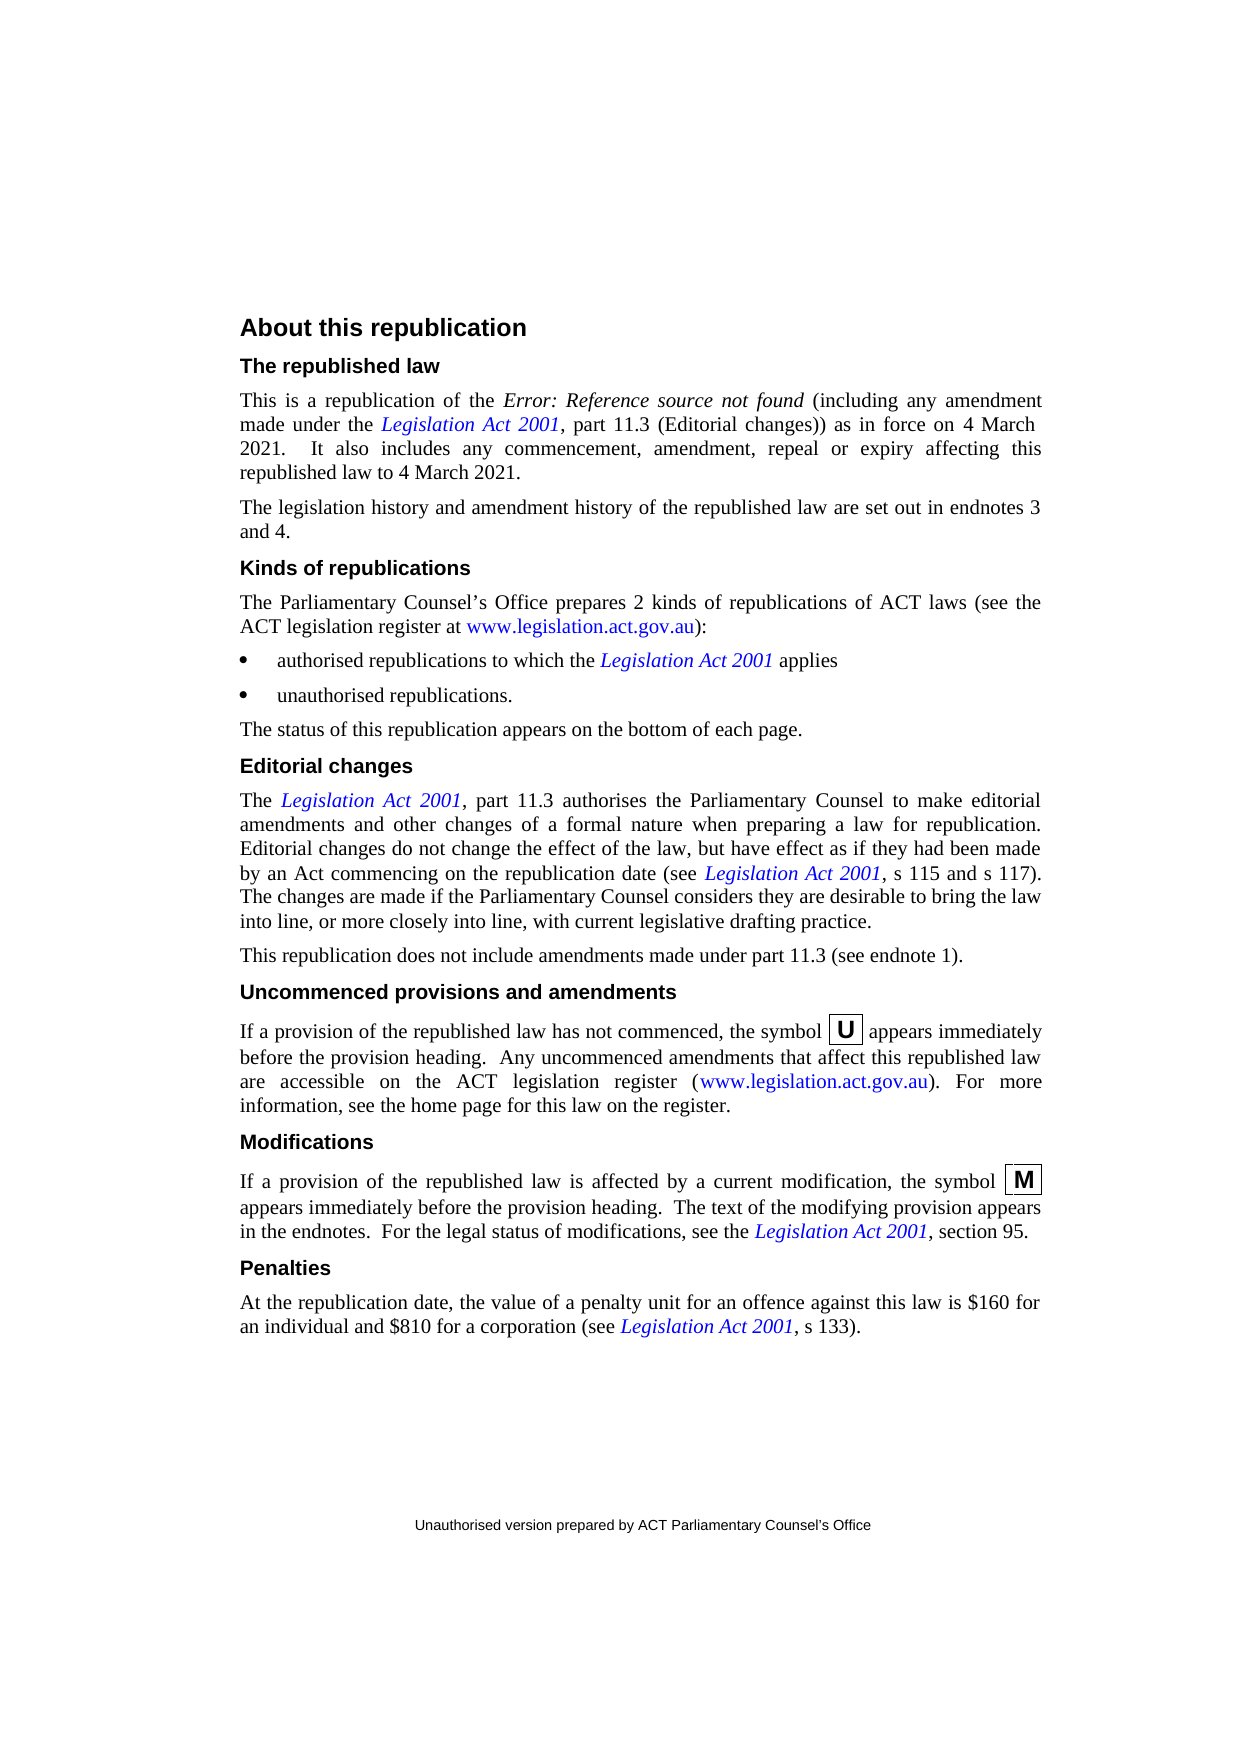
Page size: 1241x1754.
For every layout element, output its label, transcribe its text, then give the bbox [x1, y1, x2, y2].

text If a provision of the republished law is affected by a current modification, the symbol M appears immediately before the provision heading. The text of the modifying provision appears in the endnotes. For the legal status of modifications, see the Legislation Act 2001, section 95. [239, 1164, 1042, 1243]
text Modifications [239, 1129, 1042, 1153]
subtitle About this republication [239, 312, 1042, 341]
text At the republication date, the value of a penalty unit for an offence against this law is $160 for an individual and $810 for a corporation (see Legislation Act 2001, s 133). [239, 1290, 1042, 1338]
text The status of this republication appears on the bottom of each page. [239, 717, 1042, 741]
text If a provision of the republished law has not commenced, the symbol U appears immediately before the provision heading. Any uncommenced amendments that affect this republished law are accessible on the ACT legislation register (www.legislation.act.gov.au). For more information, see the home page for this law on the register. [239, 1014, 1042, 1117]
text Penalties [239, 1255, 1042, 1279]
text The republished law [239, 354, 1042, 378]
text Uncommenced provisions and amendments [239, 979, 1042, 1003]
text The legislation history and amendment history of the republished law are set out in endnotes 3 and 4. [239, 495, 1042, 543]
text unauthorised republications. [239, 683, 1042, 707]
text This is a republication of the Public Sector Management Act 1994 (including any amendment made under the Legislation Act 2001, part 11.3 (Editorial changes)) as in force on 4 March 2021. It also includes any commencement, amendment, repeal or expiry affecting this republished law to 4 March 2021. [239, 388, 1042, 484]
text This republication does not include amendments made under part 11.3 (see endnote 1). [239, 943, 1042, 967]
text Kinds of republications [239, 555, 1042, 579]
text The Legislation Act 2001, part 11.3 authorises the Parliamentary Counsel to make editorial amendments and other changes of a formal nature when preparing a law for republication. Editorial changes do not change the effect of the law, but have effect as if they had been made by an Act commencing on the republication date (see Legislation Act 2001, s 115 and s 117). The changes are made if the Parliamentary Counsel considers they are desirable to bring the law into line, or more closely into line, with current legislative drafting practice. [239, 788, 1042, 933]
text authorised republications to which the Legislation Act 2001 applies [239, 648, 1042, 672]
text The Parliamentary Counsel’s Office prepares 2 kinds of republications of ACT laws (see the ACT legislation register at www.legislation.act.gov.au): [239, 590, 1042, 638]
text Editorial changes [239, 754, 1042, 778]
